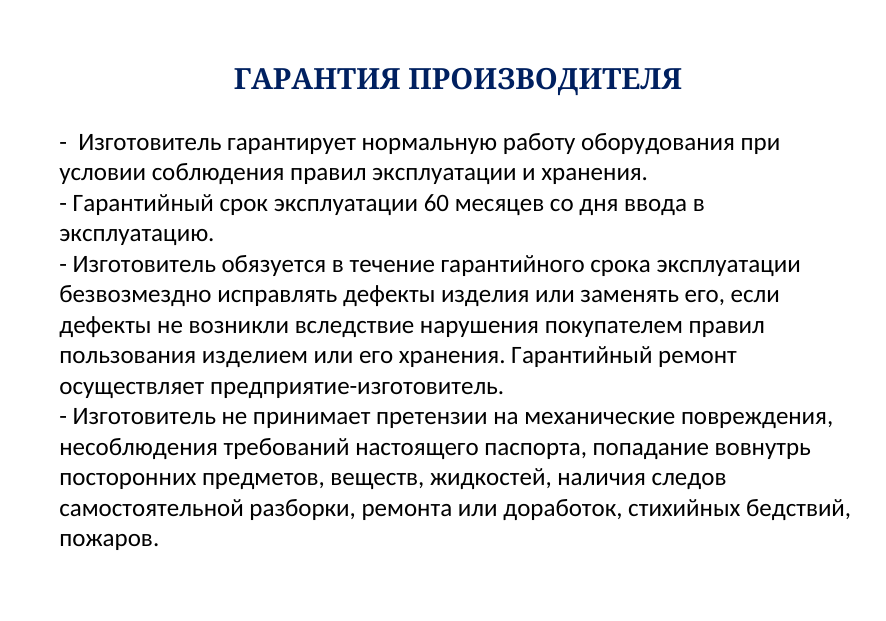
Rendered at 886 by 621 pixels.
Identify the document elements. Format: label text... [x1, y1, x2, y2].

text - Изготовитель обязуется в течение гарантийного срока эксплуатации безвозмездно исправлять дефекты изделия или заменять его, если дефекты не возникли вследствие нарушения покупателем правил пользования изделием или его хранения. Гарантийный ремонт осуществляет предприятие-изготовитель. [59, 248, 856, 401]
text ГАРАНТИЯ ПРОИЗВОДИТЕЛЯ [59, 58, 856, 98]
text - Изготовитель гарантирует нормальную работу оборудования при условии соблюдения правил эксплуатации и хранения. [59, 126, 856, 187]
text - Гарантийный срок эксплуатации 60 месяцев со дня ввода в эксплуатацию. [59, 187, 856, 248]
text - Изготовитель не принимает претензии на механические повреждения, несоблюдения требований настоящего паспорта, попадание вовнутрь посторонних предметов, веществ, жидкостей, наличия следов самостоятельной разборки, ремонта или доработок, стихийных бедствий, пожаров. [59, 401, 856, 553]
